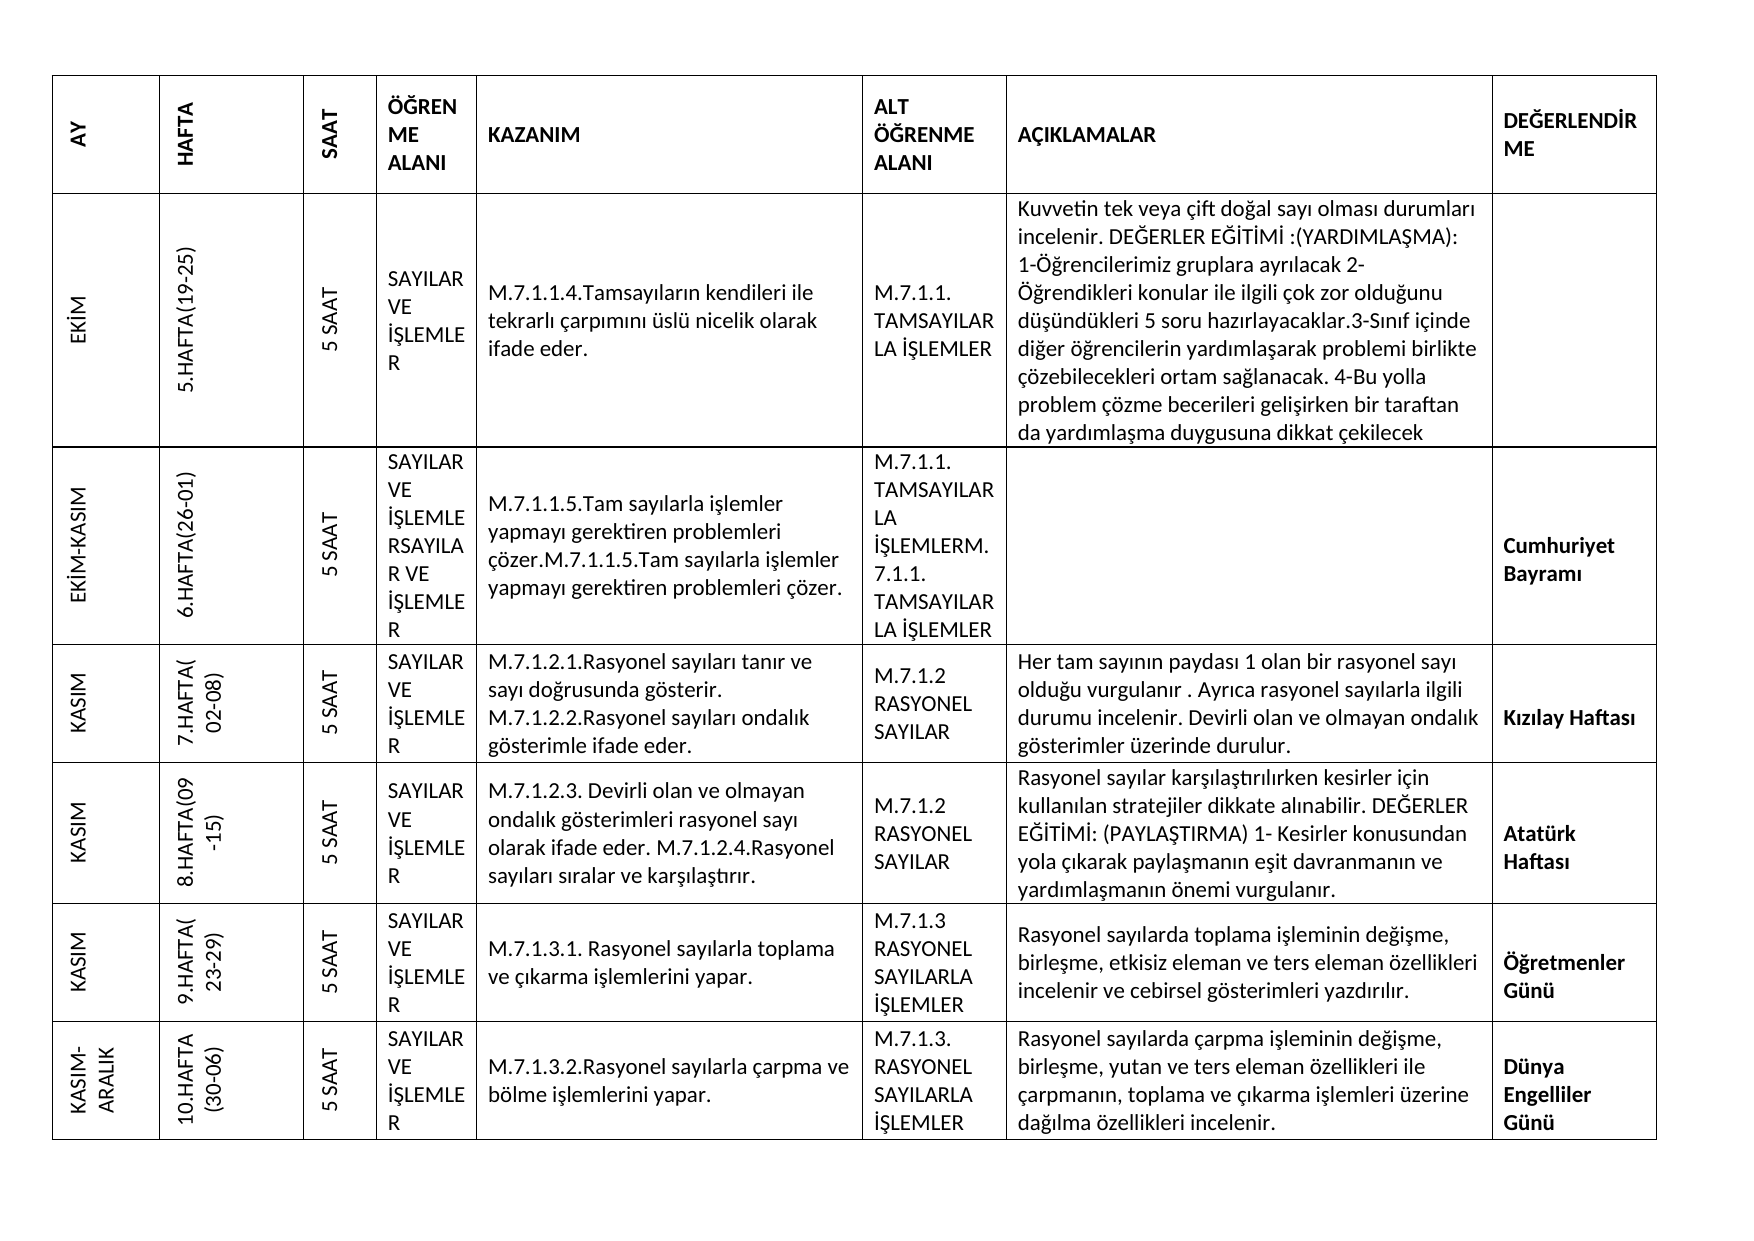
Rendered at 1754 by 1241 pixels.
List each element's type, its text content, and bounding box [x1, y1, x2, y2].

table_header AY [53, 76, 159, 193]
table_cell SAYILAR VE İŞLEMLER [377, 194, 476, 446]
table_header ÖĞRENME ALANI [377, 76, 476, 193]
table_cell KASIM [53, 645, 159, 762]
table_cell SAYILAR VE İŞLEMLER [377, 904, 476, 1021]
table_cell M.7.1.2.1.Rasyonel sayıları tanır ve sayı doğrusunda gösterir. M.7.1.2.2.Rasyonel sayıları ondalık gösterimle ifade eder. [477, 645, 862, 762]
table_cell 5 SAAT [304, 194, 376, 446]
table_cell M.7.1.3 RASYONEL SAYILARLA İŞLEMLER [863, 904, 1006, 1021]
table_cell 9.HAFTA(23-29) [160, 904, 303, 1021]
table_cell M.7.1.3. RASYONEL SAYILARLA İŞLEMLER [863, 1022, 1006, 1139]
table_cell KASIM-ARALIK [53, 1022, 159, 1139]
table_cell M.7.1.1. TAMSAYILARLA İŞLEMLER [863, 194, 1006, 446]
table_header DEĞERLENDİRME [1493, 76, 1656, 193]
table_cell 5.HAFTA(19-25) [160, 194, 303, 446]
table_header HAFTA [160, 76, 303, 193]
table_cell SAYILAR VE İŞLEMLER [377, 645, 476, 762]
table_cell M.7.1.2 RASYONEL SAYILAR [863, 645, 1006, 762]
table_cell EKİM-KASIM [53, 448, 159, 643]
table_cell M.7.1.3.1. Rasyonel sayılarla toplama ve çıkarma işlemlerini yapar. [477, 904, 862, 1021]
table_cell [1007, 448, 1492, 643]
table_cell M.7.1.3.2.Rasyonel sayılarla çarpma ve bölme işlemlerini yapar. [477, 1022, 862, 1139]
table_cell SAYILAR VE İŞLEMLER [377, 763, 476, 903]
table_cell Atatürk Haftası [1493, 763, 1656, 903]
table_cell Rasyonel sayılar karşılaştırılırken kesirler için kullanılan stratejiler dikkate alınabilir. DEĞERLER EĞİTİMİ: (PAYLAŞTIRMA) 1- Kesirler konusundan yola çıkarak paylaşmanın eşit davranmanın ve yardımlaşmanın önemi vurgulanır. [1007, 763, 1492, 903]
table_header ALT ÖĞRENME ALANI [863, 76, 1006, 193]
table_cell Kızılay Haftası [1493, 645, 1656, 762]
table_cell EKİM [53, 194, 159, 446]
table_cell KASIM [53, 904, 159, 1021]
table_cell Dünya Engelliler Günü [1493, 1022, 1656, 1139]
table_cell 5 SAAT [304, 763, 376, 903]
table_cell Öğretmenler Günü [1493, 904, 1656, 1021]
table_cell M.7.1.1.4.Tamsayıların kendileri ile tekrarlı çarpımını üslü nicelik olarak ifade eder. [477, 194, 862, 446]
table_cell Rasyonel sayılarda toplama işleminin değişme, birleşme, etkisiz eleman ve ters eleman özellikleri incelenir ve cebirsel gösterimleri yazdırılır. [1007, 904, 1492, 1021]
table_cell M.7.1.1.5.Tam sayılarla işlemler yapmayı gerektiren problemleri çözer.M.7.1.1.5.Tam sayılarla işlemler yapmayı gerektiren problemleri çözer. [477, 448, 862, 643]
table_cell 5 SAAT [304, 448, 376, 643]
table_header AÇIKLAMALAR [1007, 76, 1492, 193]
table_cell 7.HAFTA(02-08) [160, 645, 303, 762]
table_cell M.7.1.1. TAMSAYILARLA İŞLEMLERM.7.1.1. TAMSAYILARLA İŞLEMLER [863, 448, 1006, 643]
table_header SAAT [304, 76, 376, 193]
table_cell M.7.1.2.3. Devirli olan ve olmayan ondalık gösterimleri rasyonel sayı olarak ifade eder. M.7.1.2.4.Rasyonel sayıları sıralar ve karşılaştırır. [477, 763, 862, 903]
table_cell 8.HAFTA(09-15) [160, 763, 303, 903]
table_cell 5 SAAT [304, 904, 376, 1021]
table_cell SAYILAR VE İŞLEMLER [377, 1022, 476, 1139]
table_cell 10.HAFTA(30-06) [160, 1022, 303, 1139]
table_cell Kuvvetin tek veya çift doğal sayı olması durumları incelenir. DEĞERLER EĞİTİMİ :(YARDIMLAŞMA): 1-Öğrencilerimiz gruplara ayrılacak 2- Öğrendikleri konular ile ilgili çok zor olduğunu düşündükleri 5 soru hazırlayacaklar.3-Sınıf içinde diğer öğrencilerin yardımlaşarak problemi birlikte çözebilecekleri ortam sağlanacak. 4-Bu yolla problem çözme becerileri gelişirken bir taraftan da yardımlaşma duygusuna dikkat çekilecek [1007, 194, 1492, 446]
table_cell SAYILAR VE İŞLEMLERSAYILAR VE İŞLEMLER [377, 448, 476, 643]
table_cell 5 SAAT [304, 645, 376, 762]
table_cell [1493, 194, 1656, 446]
table_cell Cumhuriyet Bayramı [1493, 448, 1656, 643]
table_cell KASIM [53, 763, 159, 903]
table_cell Rasyonel sayılarda çarpma işleminin değişme, birleşme, yutan ve ters eleman özellikleri ile çarpmanın, toplama ve çıkarma işlemleri üzerine dağılma özellikleri incelenir. [1007, 1022, 1492, 1139]
table_cell 6.HAFTA(26-01) [160, 448, 303, 643]
table_cell M.7.1.2 RASYONEL SAYILAR [863, 763, 1006, 903]
table_header KAZANIM [477, 76, 862, 193]
table_cell 5 SAAT [304, 1022, 376, 1139]
table_cell Her tam sayının paydası 1 olan bir rasyonel sayı olduğu vurgulanır . Ayrıca rasyonel sayılarla ilgili durumu incelenir. Devirli olan ve olmayan ondalık gösterimler üzerinde durulur. [1007, 645, 1492, 762]
